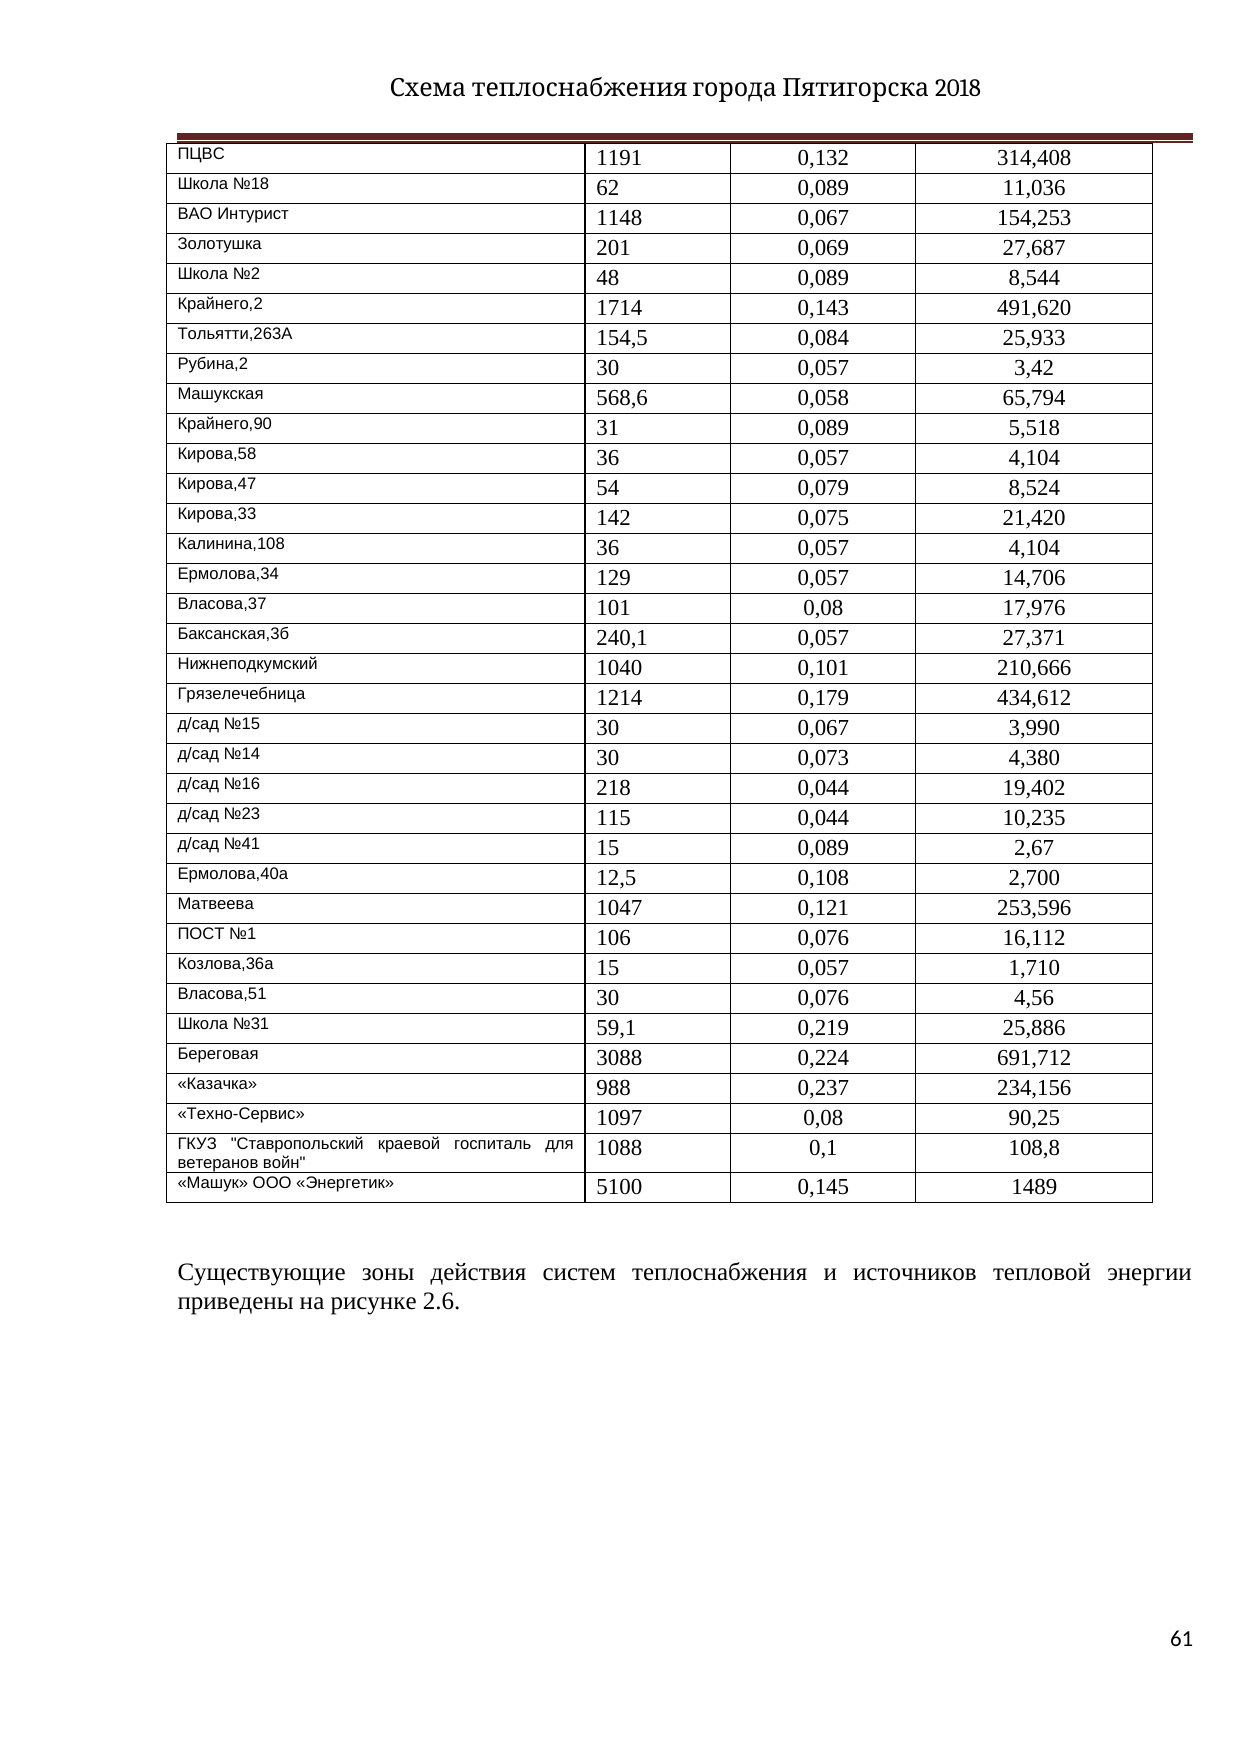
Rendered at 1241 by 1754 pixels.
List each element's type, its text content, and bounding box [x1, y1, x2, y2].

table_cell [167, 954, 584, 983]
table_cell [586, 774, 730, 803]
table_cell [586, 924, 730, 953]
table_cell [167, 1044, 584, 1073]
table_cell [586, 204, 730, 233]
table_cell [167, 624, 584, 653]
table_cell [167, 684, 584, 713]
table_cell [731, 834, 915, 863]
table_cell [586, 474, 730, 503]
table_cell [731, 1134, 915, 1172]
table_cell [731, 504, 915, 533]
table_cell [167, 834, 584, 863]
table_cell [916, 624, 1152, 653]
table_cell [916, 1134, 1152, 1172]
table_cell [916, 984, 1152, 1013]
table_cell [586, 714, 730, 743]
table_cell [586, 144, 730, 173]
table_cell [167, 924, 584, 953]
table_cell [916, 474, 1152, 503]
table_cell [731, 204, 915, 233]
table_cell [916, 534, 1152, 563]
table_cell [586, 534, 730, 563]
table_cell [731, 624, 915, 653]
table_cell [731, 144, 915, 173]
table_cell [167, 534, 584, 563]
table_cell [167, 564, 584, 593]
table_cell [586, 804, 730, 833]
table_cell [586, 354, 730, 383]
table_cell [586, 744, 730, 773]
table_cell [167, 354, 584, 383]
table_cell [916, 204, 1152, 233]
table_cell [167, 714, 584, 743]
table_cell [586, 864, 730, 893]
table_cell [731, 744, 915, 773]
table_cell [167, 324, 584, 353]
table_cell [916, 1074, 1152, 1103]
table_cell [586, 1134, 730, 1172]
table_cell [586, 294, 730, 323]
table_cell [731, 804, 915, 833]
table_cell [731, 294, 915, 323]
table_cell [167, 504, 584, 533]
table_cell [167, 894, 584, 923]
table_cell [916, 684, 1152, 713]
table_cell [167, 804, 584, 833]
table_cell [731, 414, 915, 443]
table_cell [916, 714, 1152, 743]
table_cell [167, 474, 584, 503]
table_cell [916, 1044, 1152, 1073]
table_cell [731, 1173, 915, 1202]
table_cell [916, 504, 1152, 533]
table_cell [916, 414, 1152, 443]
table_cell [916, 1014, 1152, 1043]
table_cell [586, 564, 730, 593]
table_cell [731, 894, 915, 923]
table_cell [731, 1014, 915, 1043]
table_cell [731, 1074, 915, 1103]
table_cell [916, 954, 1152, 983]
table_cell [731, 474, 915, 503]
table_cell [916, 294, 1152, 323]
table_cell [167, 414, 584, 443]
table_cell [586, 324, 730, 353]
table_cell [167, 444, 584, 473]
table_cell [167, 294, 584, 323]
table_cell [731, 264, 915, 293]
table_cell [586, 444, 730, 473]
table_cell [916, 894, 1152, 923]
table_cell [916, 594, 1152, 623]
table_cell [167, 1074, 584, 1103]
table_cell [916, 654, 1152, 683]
text Существующие зоны действия систем теплоснабжения и источников тепловой энергии приведены на рисунке 2.6. [177, 1257, 1193, 1314]
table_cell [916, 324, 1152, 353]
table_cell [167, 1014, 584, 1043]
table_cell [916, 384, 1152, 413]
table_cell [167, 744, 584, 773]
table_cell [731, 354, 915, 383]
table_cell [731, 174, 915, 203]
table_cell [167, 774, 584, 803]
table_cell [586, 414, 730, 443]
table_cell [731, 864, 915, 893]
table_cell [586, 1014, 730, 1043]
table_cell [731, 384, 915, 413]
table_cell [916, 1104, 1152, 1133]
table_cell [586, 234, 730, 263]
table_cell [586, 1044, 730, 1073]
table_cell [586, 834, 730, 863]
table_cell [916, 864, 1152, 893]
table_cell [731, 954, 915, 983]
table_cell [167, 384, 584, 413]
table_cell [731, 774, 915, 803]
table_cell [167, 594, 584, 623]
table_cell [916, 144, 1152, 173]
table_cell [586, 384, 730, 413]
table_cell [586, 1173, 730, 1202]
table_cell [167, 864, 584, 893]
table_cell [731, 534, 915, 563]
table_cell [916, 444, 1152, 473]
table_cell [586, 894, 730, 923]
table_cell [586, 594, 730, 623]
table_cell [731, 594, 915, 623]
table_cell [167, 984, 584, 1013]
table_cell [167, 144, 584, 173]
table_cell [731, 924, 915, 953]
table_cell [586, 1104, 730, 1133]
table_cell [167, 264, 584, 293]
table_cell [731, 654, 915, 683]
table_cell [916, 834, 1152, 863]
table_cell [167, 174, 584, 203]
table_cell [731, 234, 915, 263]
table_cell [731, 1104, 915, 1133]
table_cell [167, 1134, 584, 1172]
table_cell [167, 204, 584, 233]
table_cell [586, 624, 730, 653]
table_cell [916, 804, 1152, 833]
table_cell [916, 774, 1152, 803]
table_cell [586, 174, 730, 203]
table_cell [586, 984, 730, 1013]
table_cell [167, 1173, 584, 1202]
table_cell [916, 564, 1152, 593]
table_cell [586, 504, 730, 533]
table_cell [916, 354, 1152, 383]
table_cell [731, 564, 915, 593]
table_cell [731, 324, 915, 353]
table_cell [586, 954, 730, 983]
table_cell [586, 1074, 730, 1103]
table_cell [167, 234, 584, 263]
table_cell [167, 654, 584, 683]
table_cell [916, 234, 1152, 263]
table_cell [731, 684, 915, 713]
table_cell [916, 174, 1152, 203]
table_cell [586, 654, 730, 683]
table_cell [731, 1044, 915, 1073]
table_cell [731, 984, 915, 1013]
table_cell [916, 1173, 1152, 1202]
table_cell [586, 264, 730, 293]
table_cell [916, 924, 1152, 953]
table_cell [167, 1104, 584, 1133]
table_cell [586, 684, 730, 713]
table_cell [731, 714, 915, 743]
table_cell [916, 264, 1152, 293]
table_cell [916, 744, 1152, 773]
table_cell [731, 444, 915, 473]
